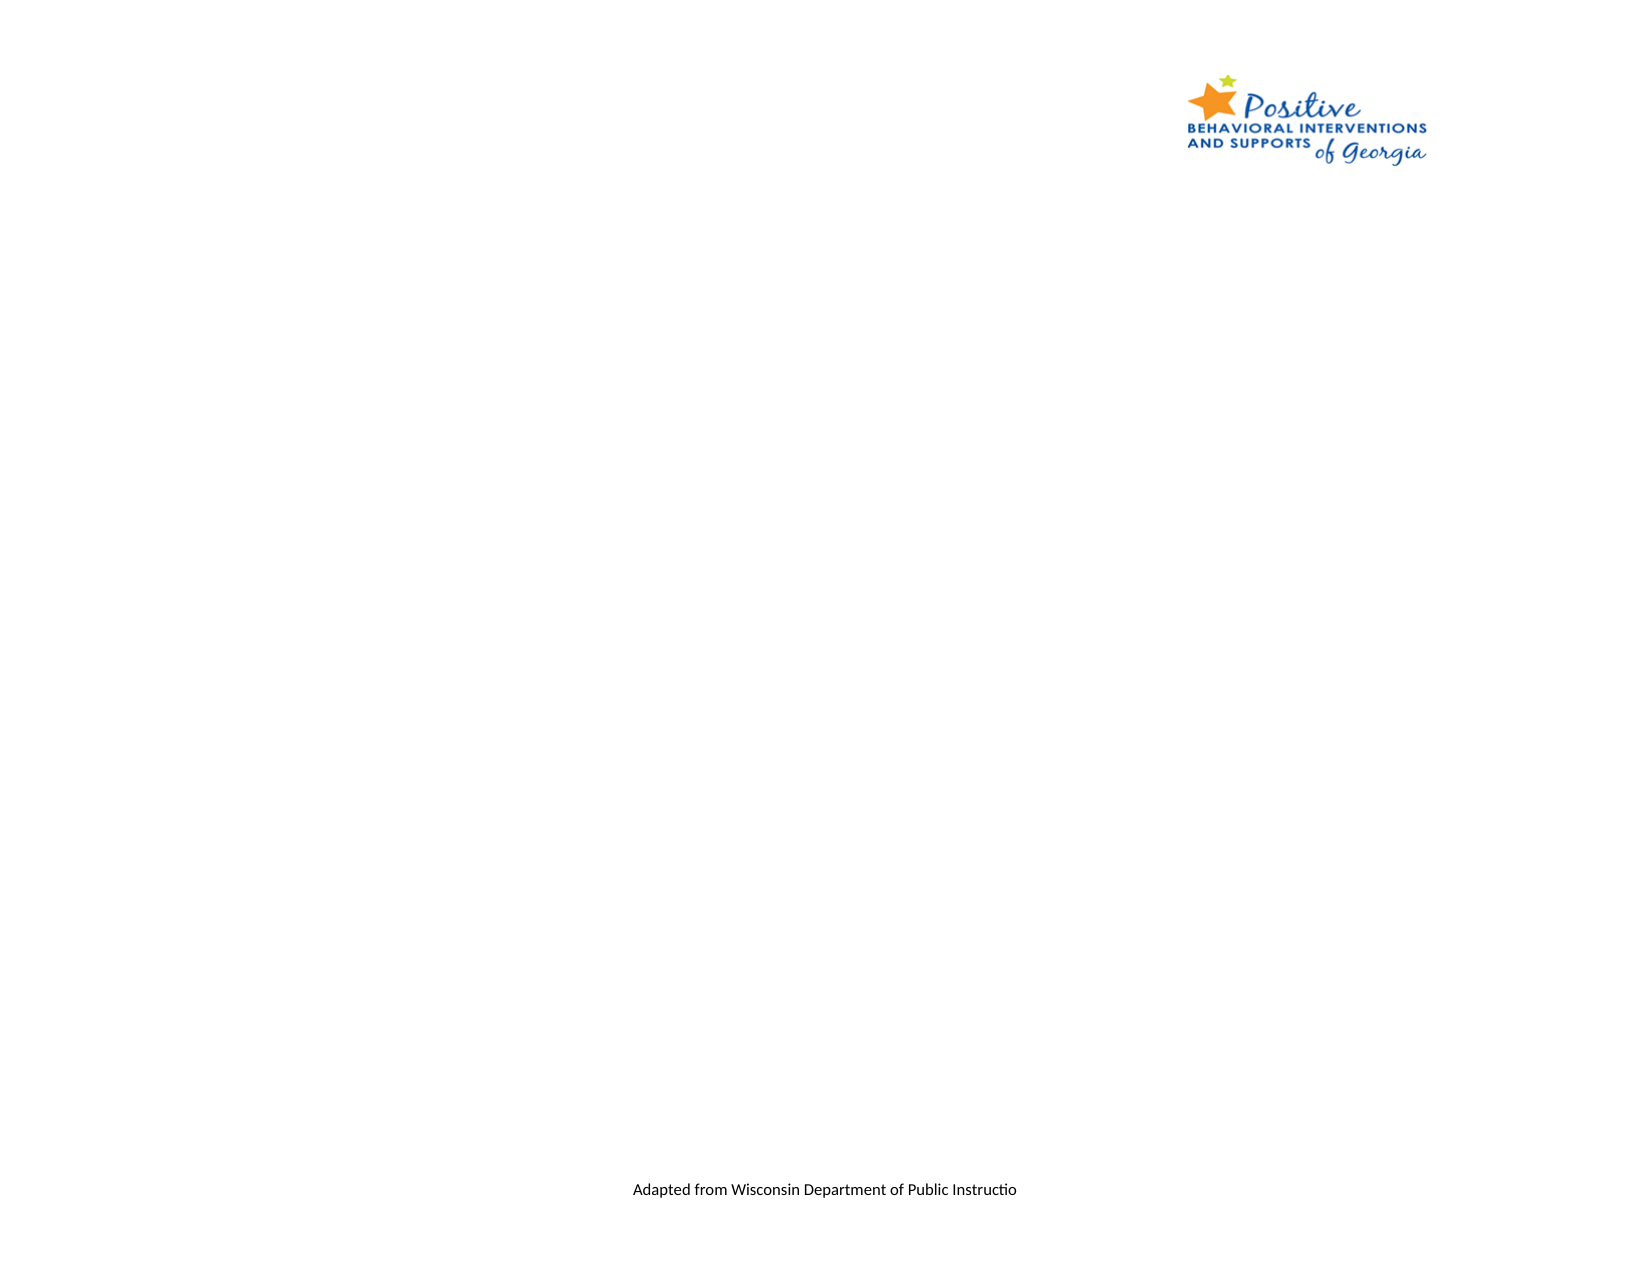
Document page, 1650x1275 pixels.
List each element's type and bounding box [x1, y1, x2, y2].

picture [1187, 75, 1428, 170]
